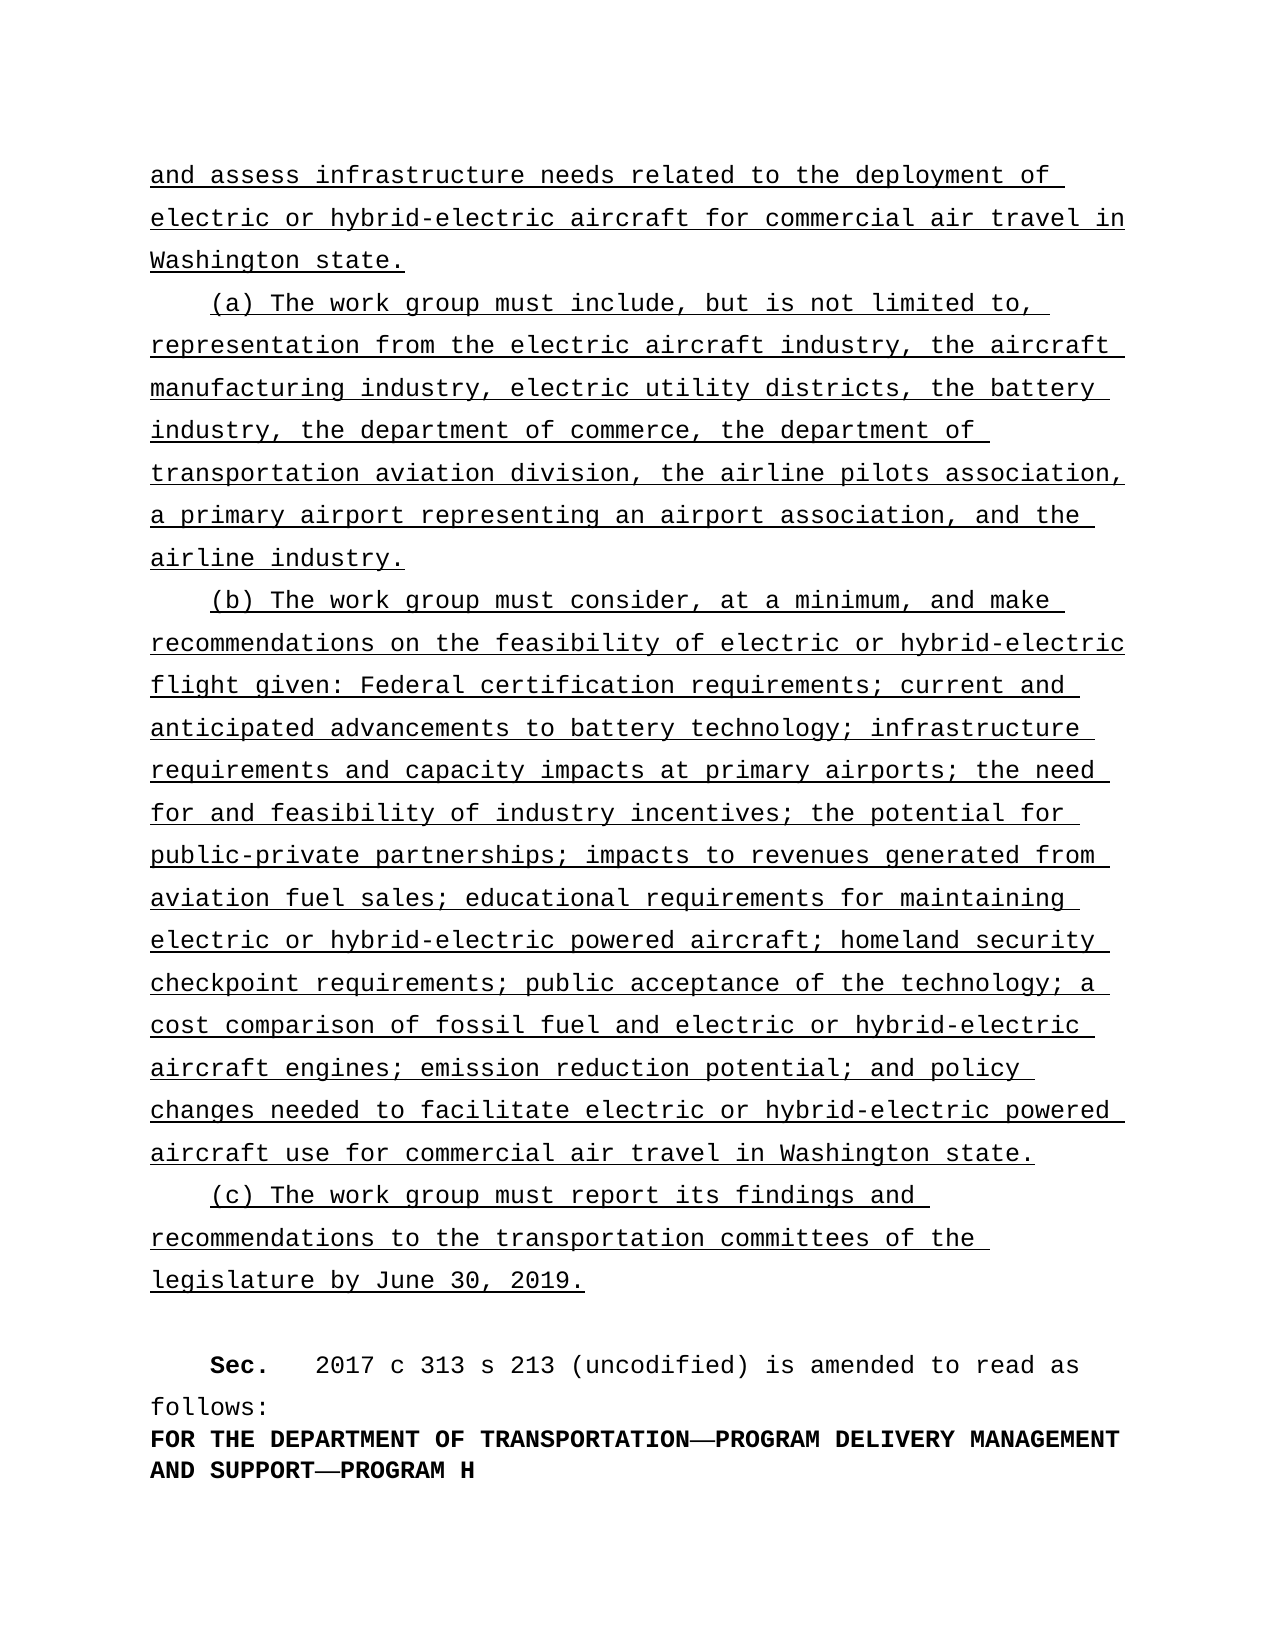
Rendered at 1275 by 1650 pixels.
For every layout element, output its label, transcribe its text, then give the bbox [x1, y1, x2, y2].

text (a) The work group must include, but is not limited to, representation from the electric aircraft industry, the aircraft manufacturing industry, electric utility districts, the battery industry, the department of commerce, the department of transportation aviation division, the airline pilots association, a primary airport representing an airport association, and the airline industry. [150, 485, 1125, 575]
text (a) The work group must include, but is not limited to, representation from the electric aircraft industry, the aircraft manufacturing industry, electric utility districts, the battery industry, the department of commerce, the department of transportation aviation division, the airline pilots association, a primary airport representing an airport association, and the airline industry. [150, 358, 1125, 484]
text FOR THE DEPARTMENT OF TRANSPORTATION—PROGRAM DELIVERY MANAGEMENT AND SUPPORT—PROGRAM H [150, 1424, 1125, 1486]
text (a) The work group must include, but is not limited to, representation from the electric aircraft industry, the aircraft manufacturing industry, electric utility districts, the battery industry, the department of commerce, the department of transportation aviation division, the airline pilots association, a primary airport representing an airport association, and the airline industry. [150, 277, 1125, 356]
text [150, 150, 1125, 229]
text Sec. 2017 c 313 s 213 (uncodified) is amended to read as follows: [150, 1339, 1125, 1424]
text (b) The work group must consider, at a minimum, and make recommendations on the feasibility of electric or hybrid-electric flight given: Federal certification requirements; current and anticipated advancements to battery technology; infrastructure requirements and capacity impacts at primary airports; the need for and feasibility of industry incentives; the potential for public-private partnerships; impacts to revenues generated from aviation fuel sales; educational requirements for maintaining electric or hybrid-electric powered aircraft; homeland security checkpoint requirements; public acceptance of the technology; a cost comparison of fossil fuel and electric or hybrid-electric aircraft engines; emission reduction potential; and policy changes needed to facilitate electric or hybrid-electric powered aircraft use for commercial air travel in Washington state. [150, 655, 1125, 1121]
text (b) The work group must consider, at a minimum, and make recommendations on the feasibility of electric or hybrid-electric flight given: Federal certification requirements; current and anticipated advancements to battery technology; infrastructure requirements and capacity impacts at primary airports; the need for and feasibility of industry incentives; the potential for public-private partnerships; impacts to revenues generated from aviation fuel sales; educational requirements for maintaining electric or hybrid-electric powered aircraft; homeland security checkpoint requirements; public acceptance of the technology; a cost comparison of fossil fuel and electric or hybrid-electric aircraft engines; emission reduction potential; and policy changes needed to facilitate electric or hybrid-electric powered aircraft use for commercial air travel in Washington state. [150, 575, 1125, 654]
text (c) The work group must report its findings and recommendations to the transportation committees of the legislature by June 30, 2019. [150, 1170, 1125, 1297]
